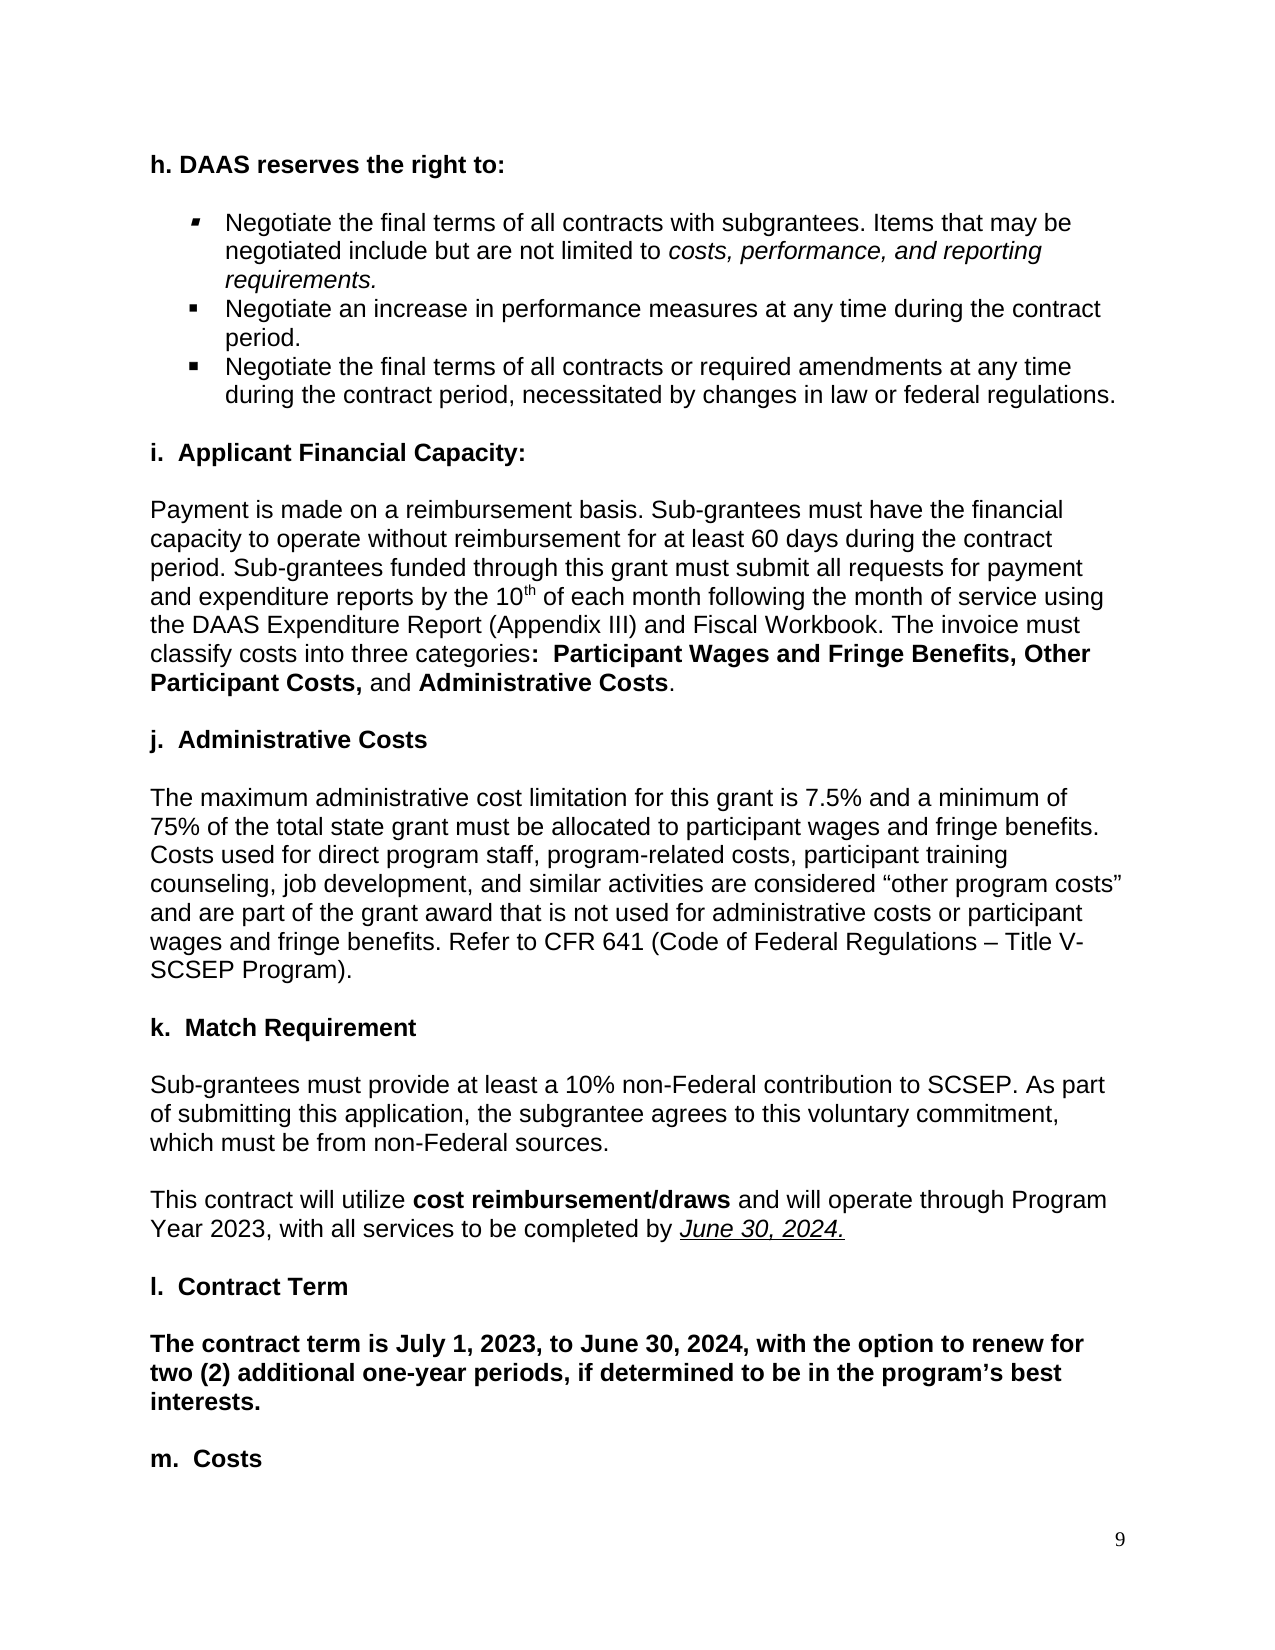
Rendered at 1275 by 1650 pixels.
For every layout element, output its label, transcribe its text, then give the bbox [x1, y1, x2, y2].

list Negotiate the final terms of all contracts or required amendments at any time during the contract period, necessitated by changes in law or federal regulations. [187, 351, 1125, 409]
list Sub-grantees must provide at least a 10% non-Federal contribution to SCSEP. As part of submitting this application, the subgrantee agrees to this voluntary commitment, which must be from non-Federal sources. [150, 1070, 1125, 1157]
list j. Administrative Costs [150, 725, 1125, 754]
list The contract term is July 1, 2023, to June 30, 2024, with the option to renew for two (2) additional one-year periods, if determined to be in the program’s best interests. [150, 1329, 1125, 1415]
list Negotiate the final terms of all contracts with subgrantees. Items that may be negotiated include but are not limited to costs, performance, and reporting requirements. [187, 207, 1125, 294]
list i. Applicant Financial Capacity: [150, 438, 1125, 467]
list The maximum administrative cost limitation for this grant is 7.5% and a minimum of 75% of the total state grant must be allocated to participant wages and fringe benefits. Costs used for direct program staff, program-related costs, participant training counseling, job development, and similar activities are considered “other program costs” and are part of the grant award that is not used for administrative costs or participant wages and fringe benefits. Refer to CFR 641 (Code of Federal Regulations – Title V-SCSEP Program). [150, 783, 1125, 984]
list k. Match Requirement [150, 1013, 1125, 1042]
list This contract will utilize cost reimbursement/draws and will operate through Program Year 2023, with all services to be completed by June 30, 2024. [150, 1185, 1125, 1243]
list m. Costs [150, 1444, 1125, 1473]
list Payment is made on a reimbursement basis. Sub-grantees must have the financial capacity to operate without reimbursement for at least 60 days during the contract period. Sub-grantees funded through this grant must submit all requests for payment and expenditure reports by the 10th of each month following the month of service using the DAAS Expenditure Report (Appendix III) and Fiscal Workbook. The invoice must classify costs into three categories: Participant Wages and Fringe Benefits, Other Participant Costs, and Administrative Costs. [150, 495, 1125, 697]
list l. Contract Term [150, 1272, 1125, 1300]
list h. DAAS reserves the right to: [150, 150, 1125, 179]
list Negotiate an increase in performance measures at any time during the contract period. [187, 294, 1125, 351]
